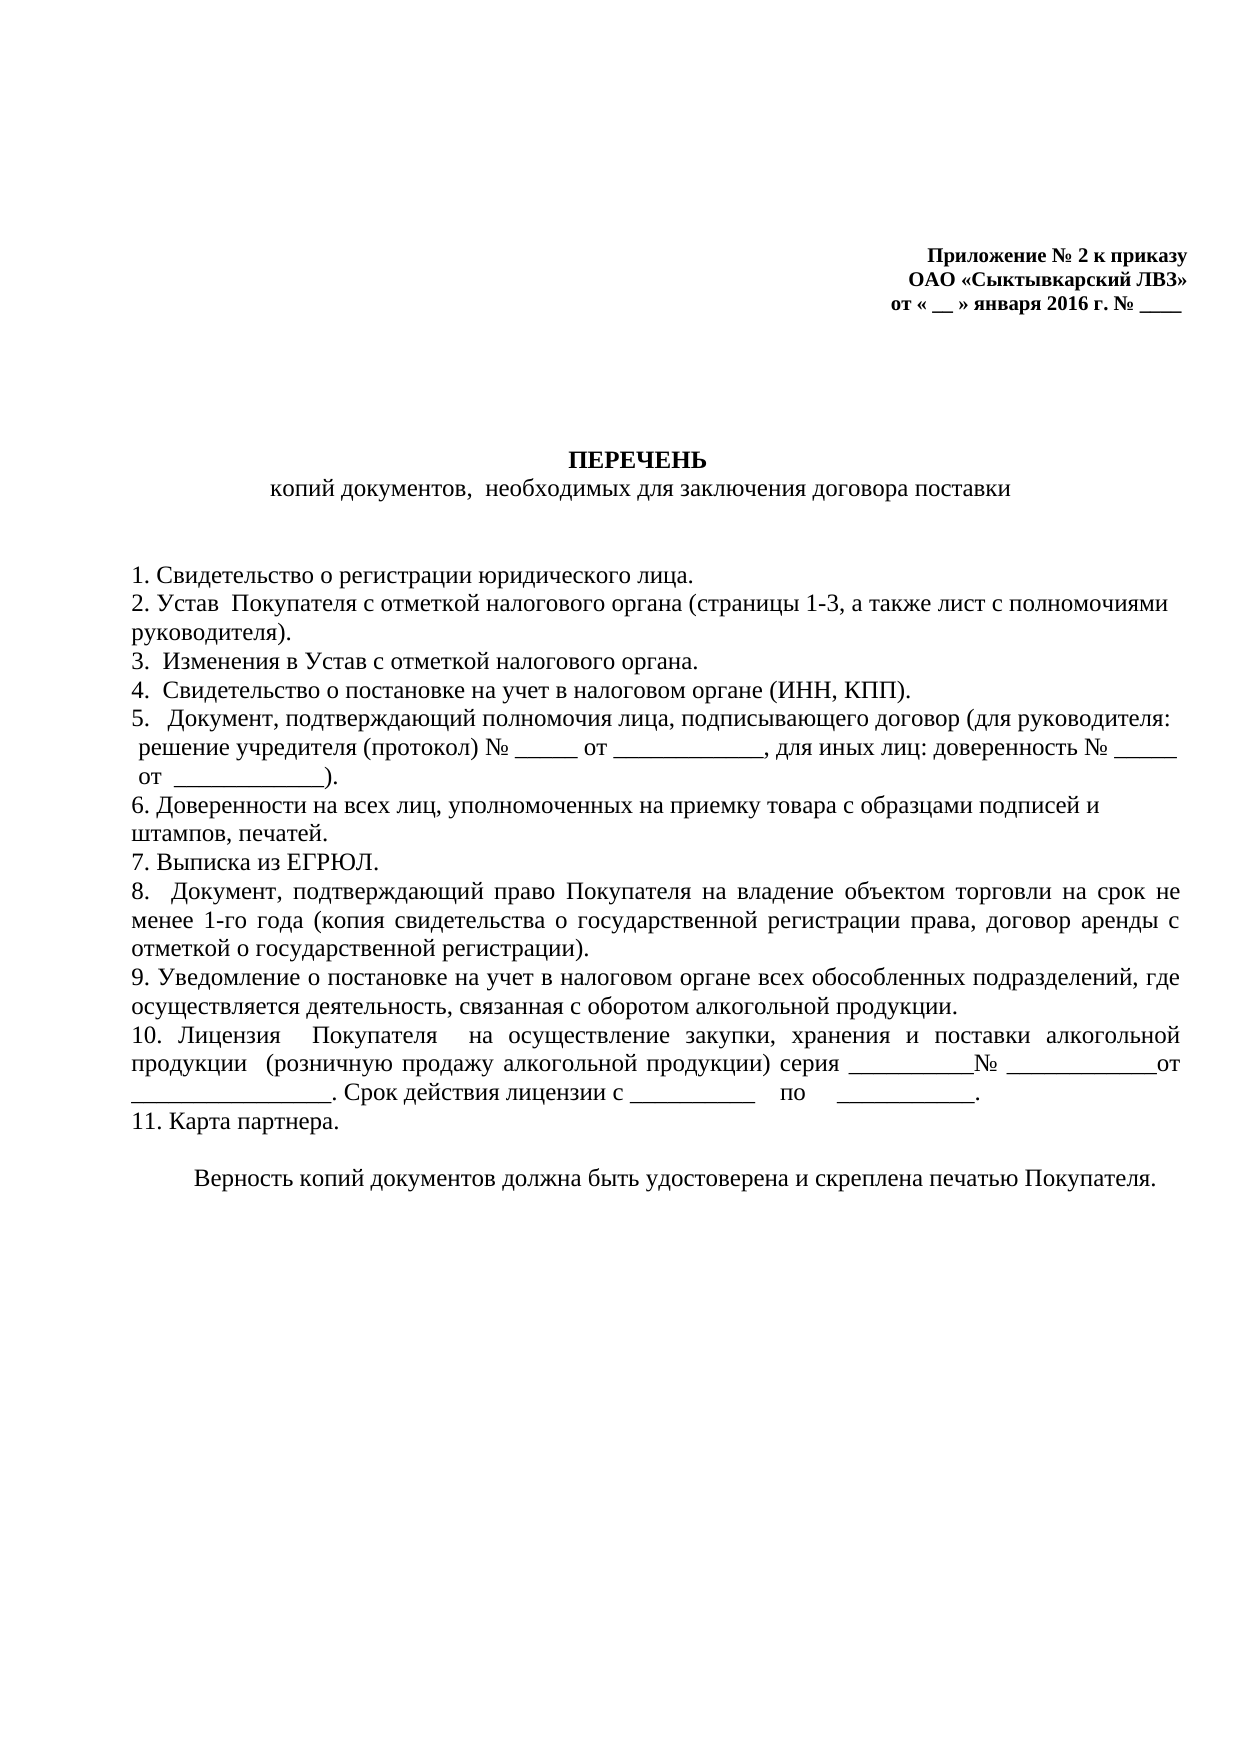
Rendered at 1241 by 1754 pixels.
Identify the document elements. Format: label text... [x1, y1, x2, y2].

text 11. Карта партнера. [131, 1106, 1181, 1135]
text 2. Устав Покупателя с отметкой налогового органа (страницы 1-3, а также лист с полномочиями руководителя). [131, 588, 1181, 646]
text 7. Выписка из ЕГРЮЛ. [131, 847, 1181, 876]
text 3. Изменения в Устав с отметкой налогового органа. [131, 646, 1181, 675]
text 8. Документ, подтверждающий право Покупателя на владение объектом торговли на срок не менее 1-го года (копия свидетельства о государственной регистрации права, договор аренды с отметкой о государственной регистрации). [131, 876, 1181, 962]
text копий документов, необходимых для заключения договора поставки [94, 473, 1181, 502]
text 4. Свидетельство о постановке на учет в налоговом органе (ИНН, КПП). [131, 675, 1181, 703]
text 10. Лицензия Покупателя на осуществление закупки, хранения и поставки алкогольной продукции (розничную продажу алкогольной продукции) серия __________№ ____________от ________________. Срок действия лицензии с __________ по ___________. [131, 1020, 1181, 1106]
text Верность копий документов должна быть удостоверена и скреплена печатью Покупателя. [131, 1163, 1181, 1192]
text 9. Уведомление о постановке на учет в налоговом органе всех обособленных подразделений, где осуществляется деятельность, связанная с оборотом алкогольной продукции. [131, 962, 1181, 1020]
text 6. Доверенности на всех лиц, уполномоченных на приемку товара с образцами подписей и штампов, печатей. [131, 790, 1181, 847]
text ОАО «Сыктывкарский ЛВЗ» [625, 267, 1187, 291]
text Приложение № 2 к приказу [625, 243, 1187, 267]
text ПЕРЕЧЕНЬ [94, 445, 1181, 473]
text от « __ » января 2016 г. № ____ [94, 291, 1181, 315]
list Документ, подтверждающий полномочия лица, подписывающего договор (для руководителя: решение учредителя (протокол) № _____ от ____________, для иных лиц: доверенность № _____ от ____________). [131, 703, 1181, 790]
text 1. Свидетельство о регистрации юридического лица. [131, 560, 1181, 588]
